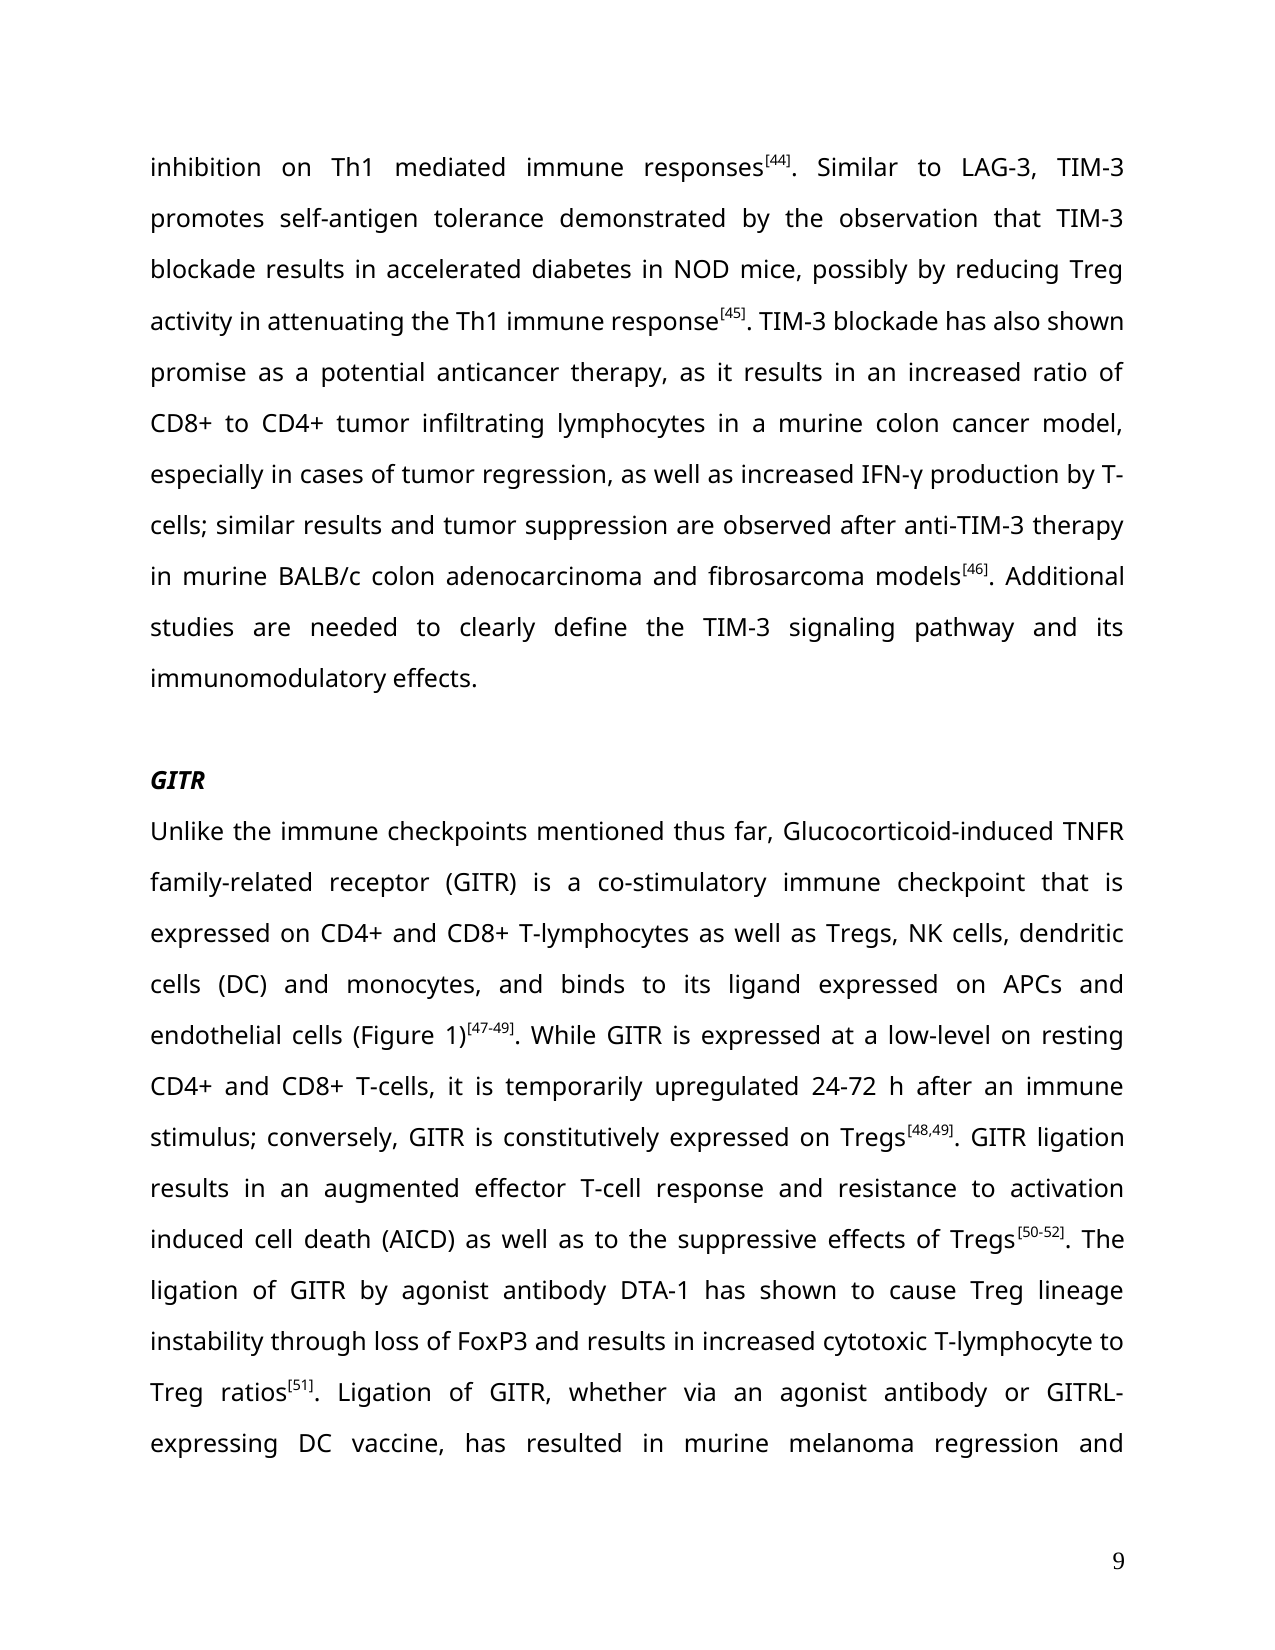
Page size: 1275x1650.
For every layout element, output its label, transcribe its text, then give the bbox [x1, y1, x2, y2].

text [150, 150, 1125, 694]
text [150, 813, 1125, 1460]
text GITR [150, 762, 1125, 797]
